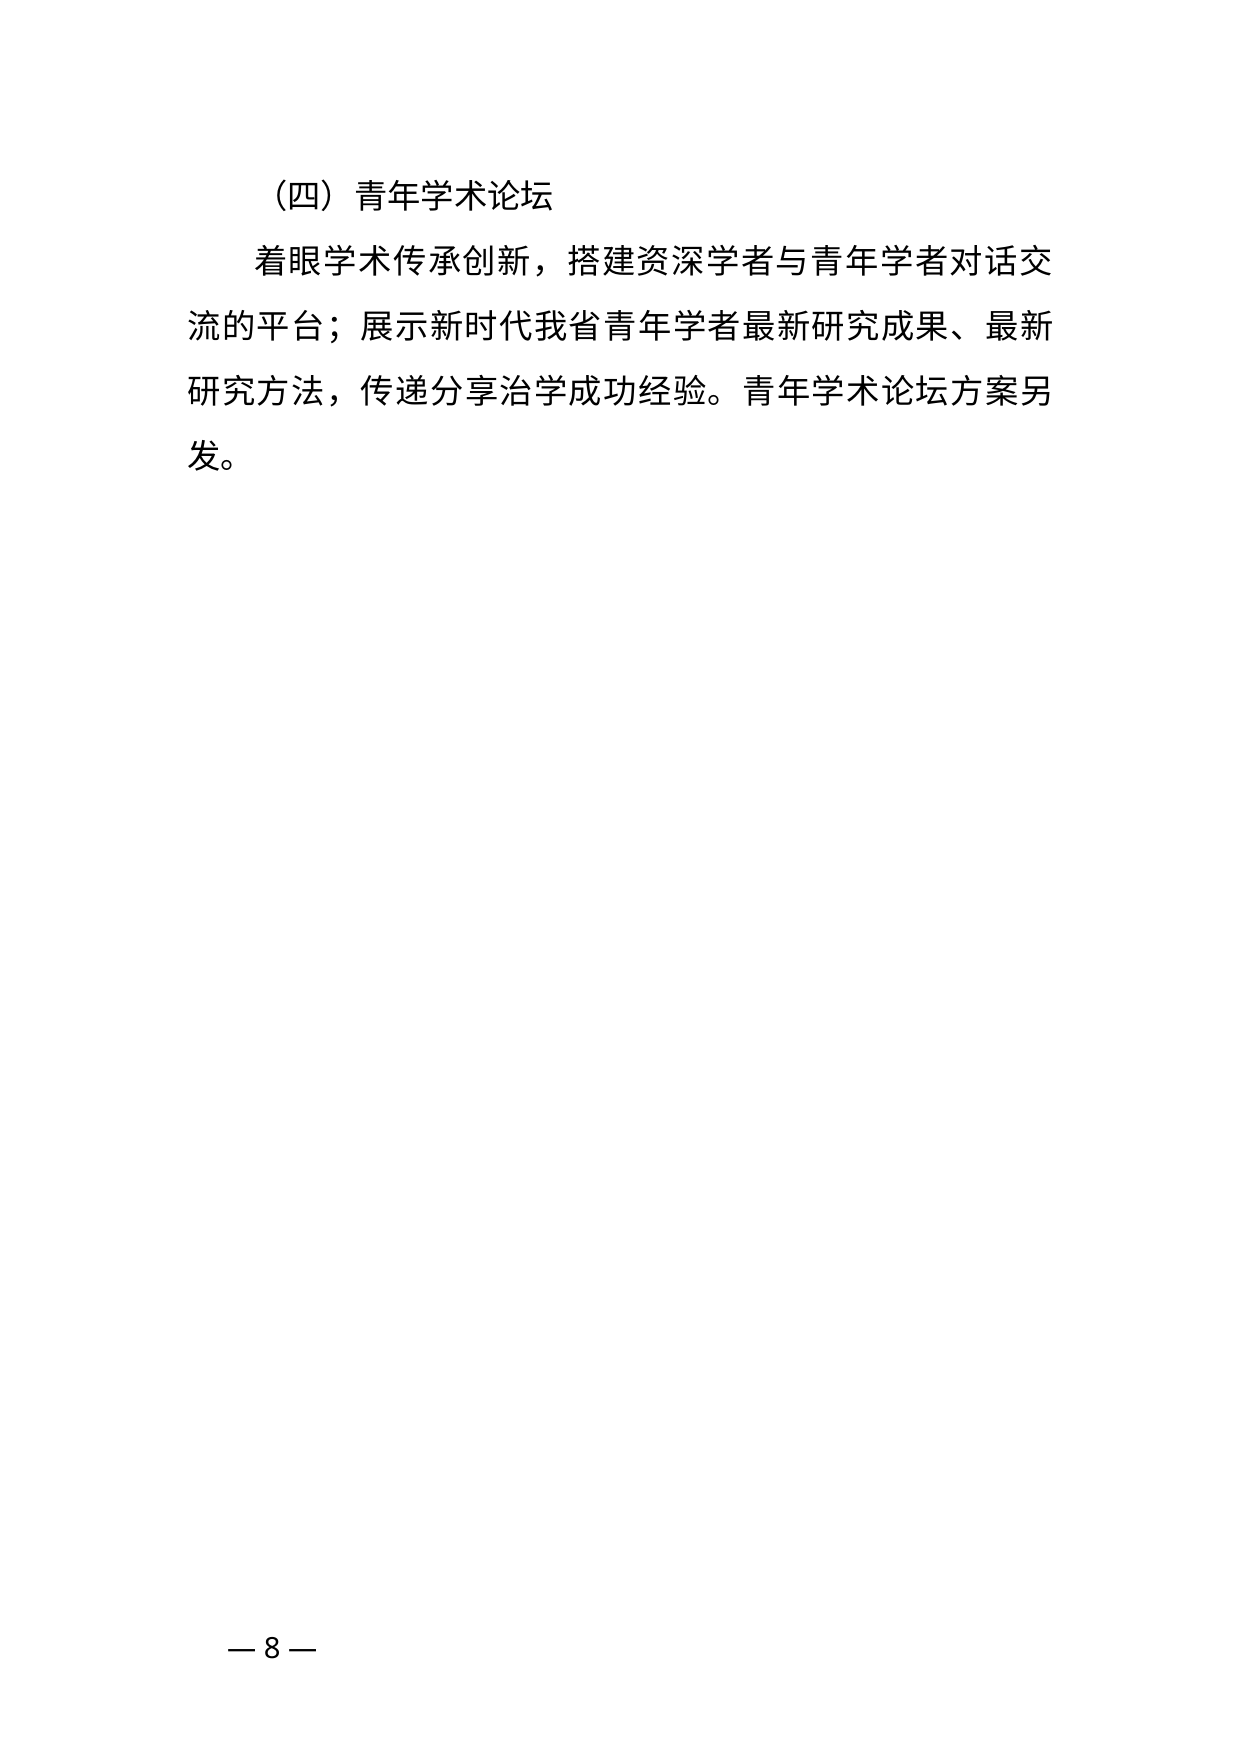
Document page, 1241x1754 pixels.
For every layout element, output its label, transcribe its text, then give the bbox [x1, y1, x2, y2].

text 着眼学术传承创新，搭建资深学者与青年学者对话交流的平台；展示新时代我省青年学者最新研究成果、最新研究方法，传递分享治学成功经验。青年学术论坛方案另发。 [187, 227, 1053, 487]
text （四）青年学术论坛 [187, 162, 1053, 227]
